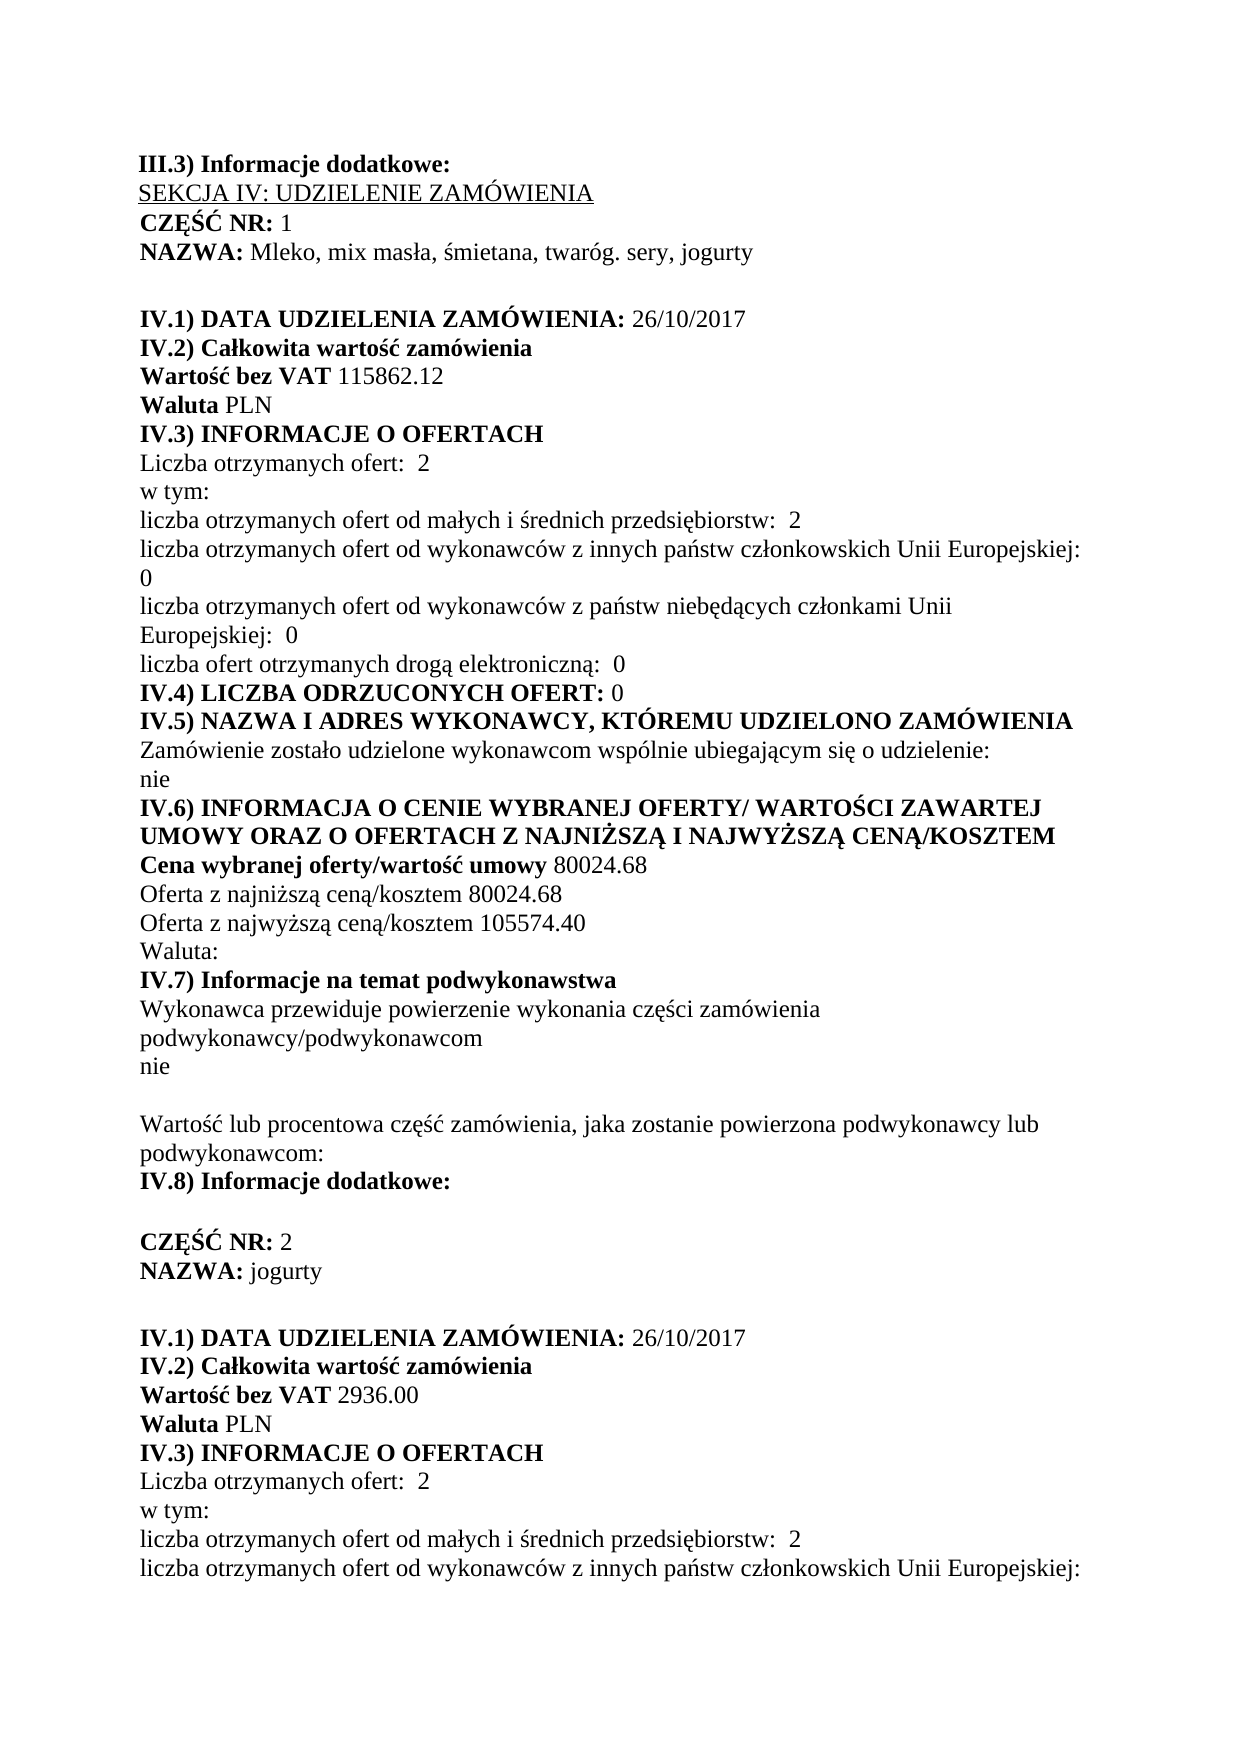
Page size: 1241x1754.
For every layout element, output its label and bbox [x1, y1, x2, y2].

table_cell [136, 148, 1091, 1584]
